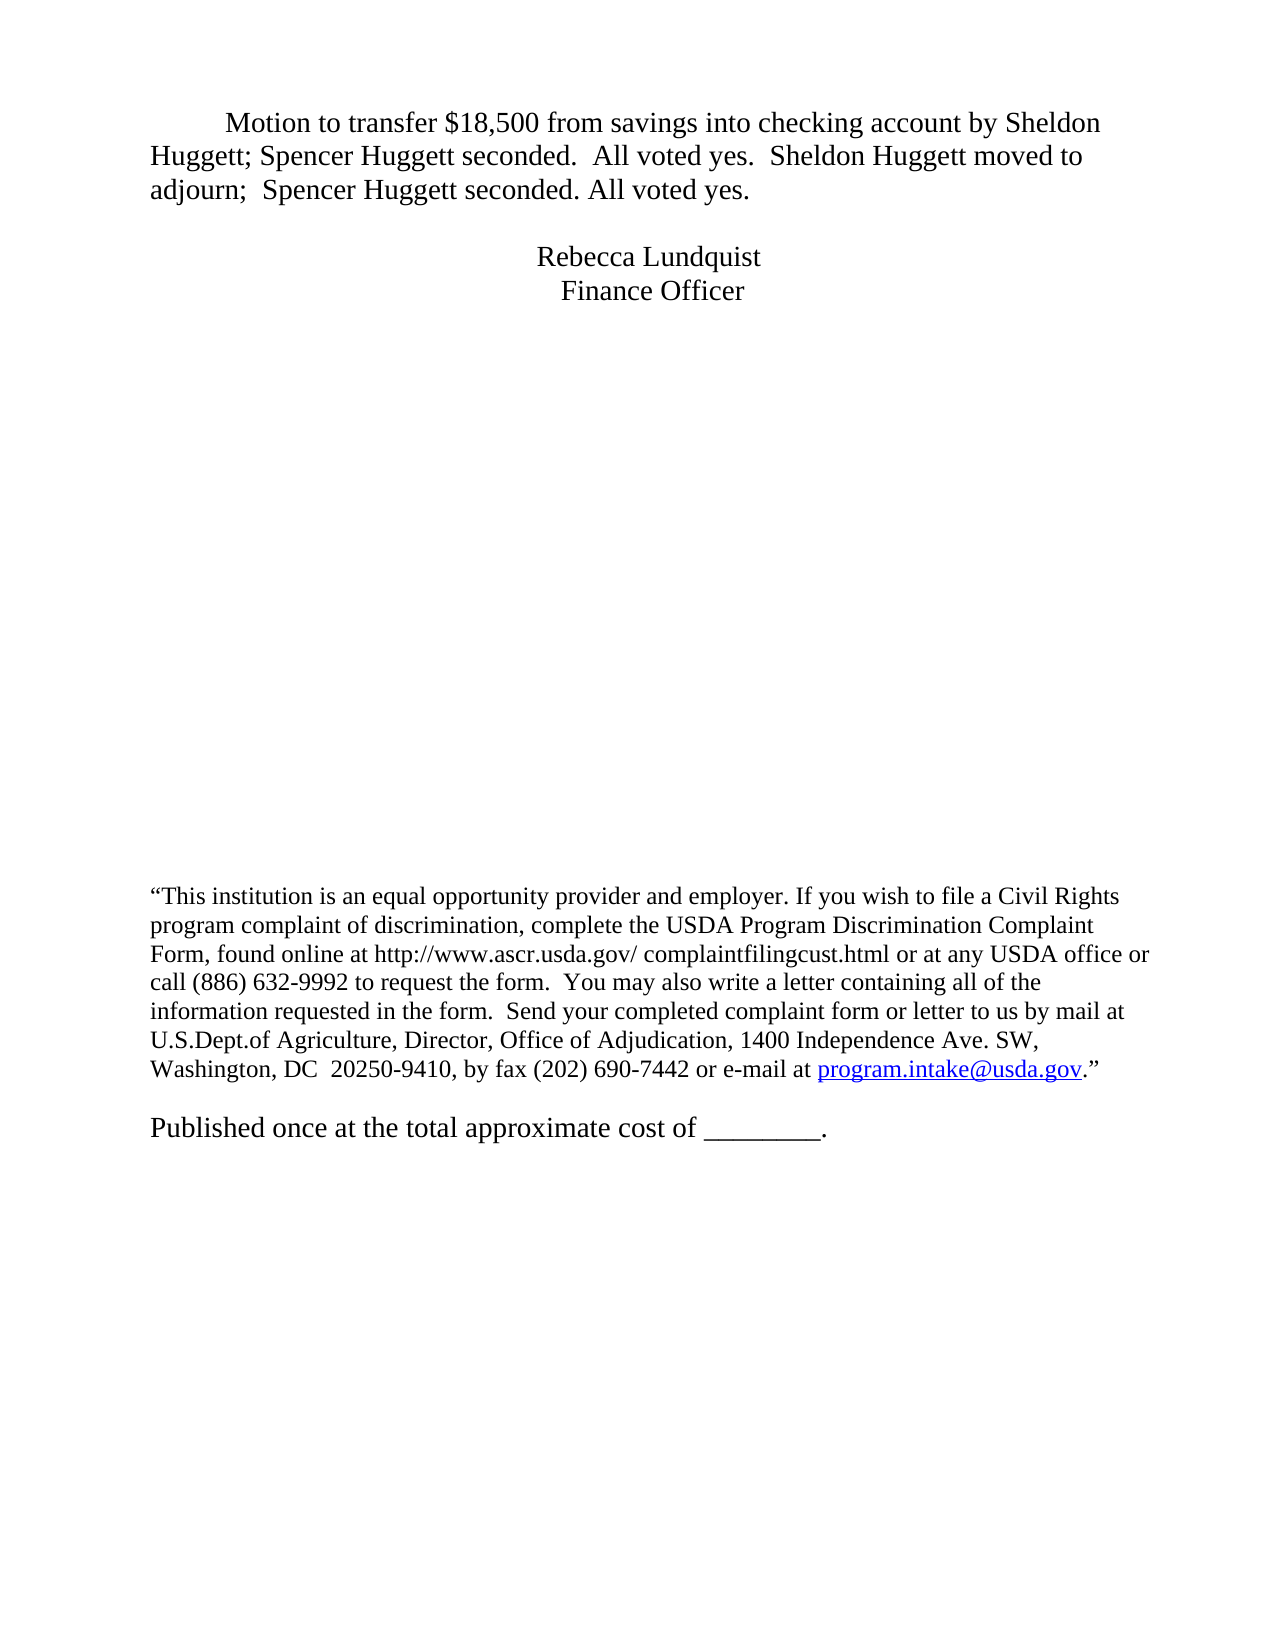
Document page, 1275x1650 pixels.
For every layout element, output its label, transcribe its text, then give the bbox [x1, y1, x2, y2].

text Published once at the total approximate cost of ________. [150, 1111, 1155, 1144]
text “This institution is an equal opportunity provider and employer. If you wish to file a Civil Rights program complaint of discrimination, complete the USDA Program Discrimination Complaint Form, found online at http://www.ascr.usda.gov/ complaintfilingcust.html or at any USDA office or call (886) 632-9992 to request the form. You may also write a letter containing all of the information requested in the form. Send your completed complaint form or letter to us by mail at U.S.Dept.of Agriculture, Director, Office of Adjudication, 1400 Independence Ave. SW, Washington, DC 20250-9410, by fax (202) 690-7442 or e-mail at program.intake@usda.gov.” [150, 881, 1155, 1082]
text Rebecca Lundquist [150, 239, 1155, 273]
text Finance Officer [150, 273, 1155, 306]
text Motion to transfer $18,500 from savings into checking account by Sheldon Huggett; Spencer Huggett seconded. All voted yes. Sheldon Huggett moved to adjourn; uHuH Spencer Huggett seconded. All voted yes. [150, 105, 1155, 206]
